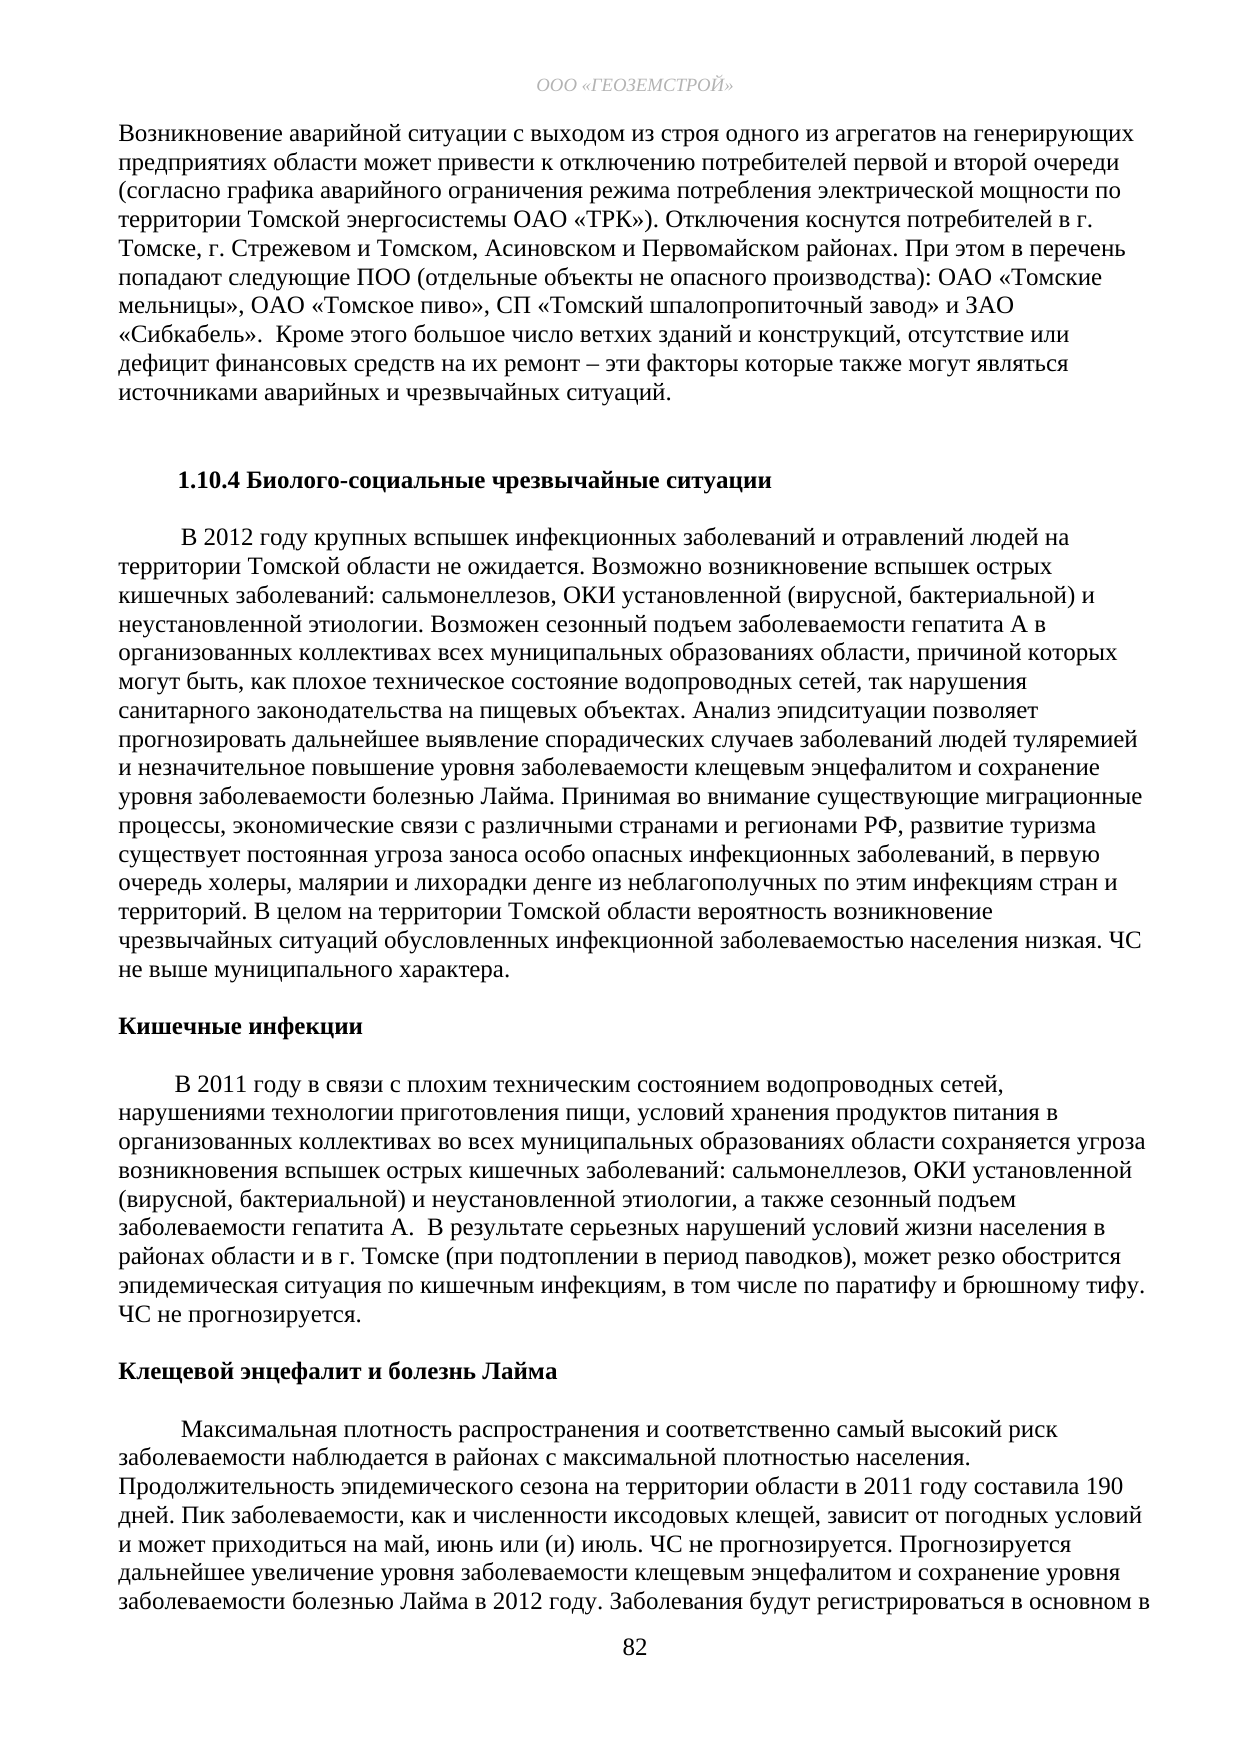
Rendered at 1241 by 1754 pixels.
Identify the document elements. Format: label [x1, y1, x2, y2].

text [118, 118, 1152, 436]
text [118, 465, 1152, 1615]
